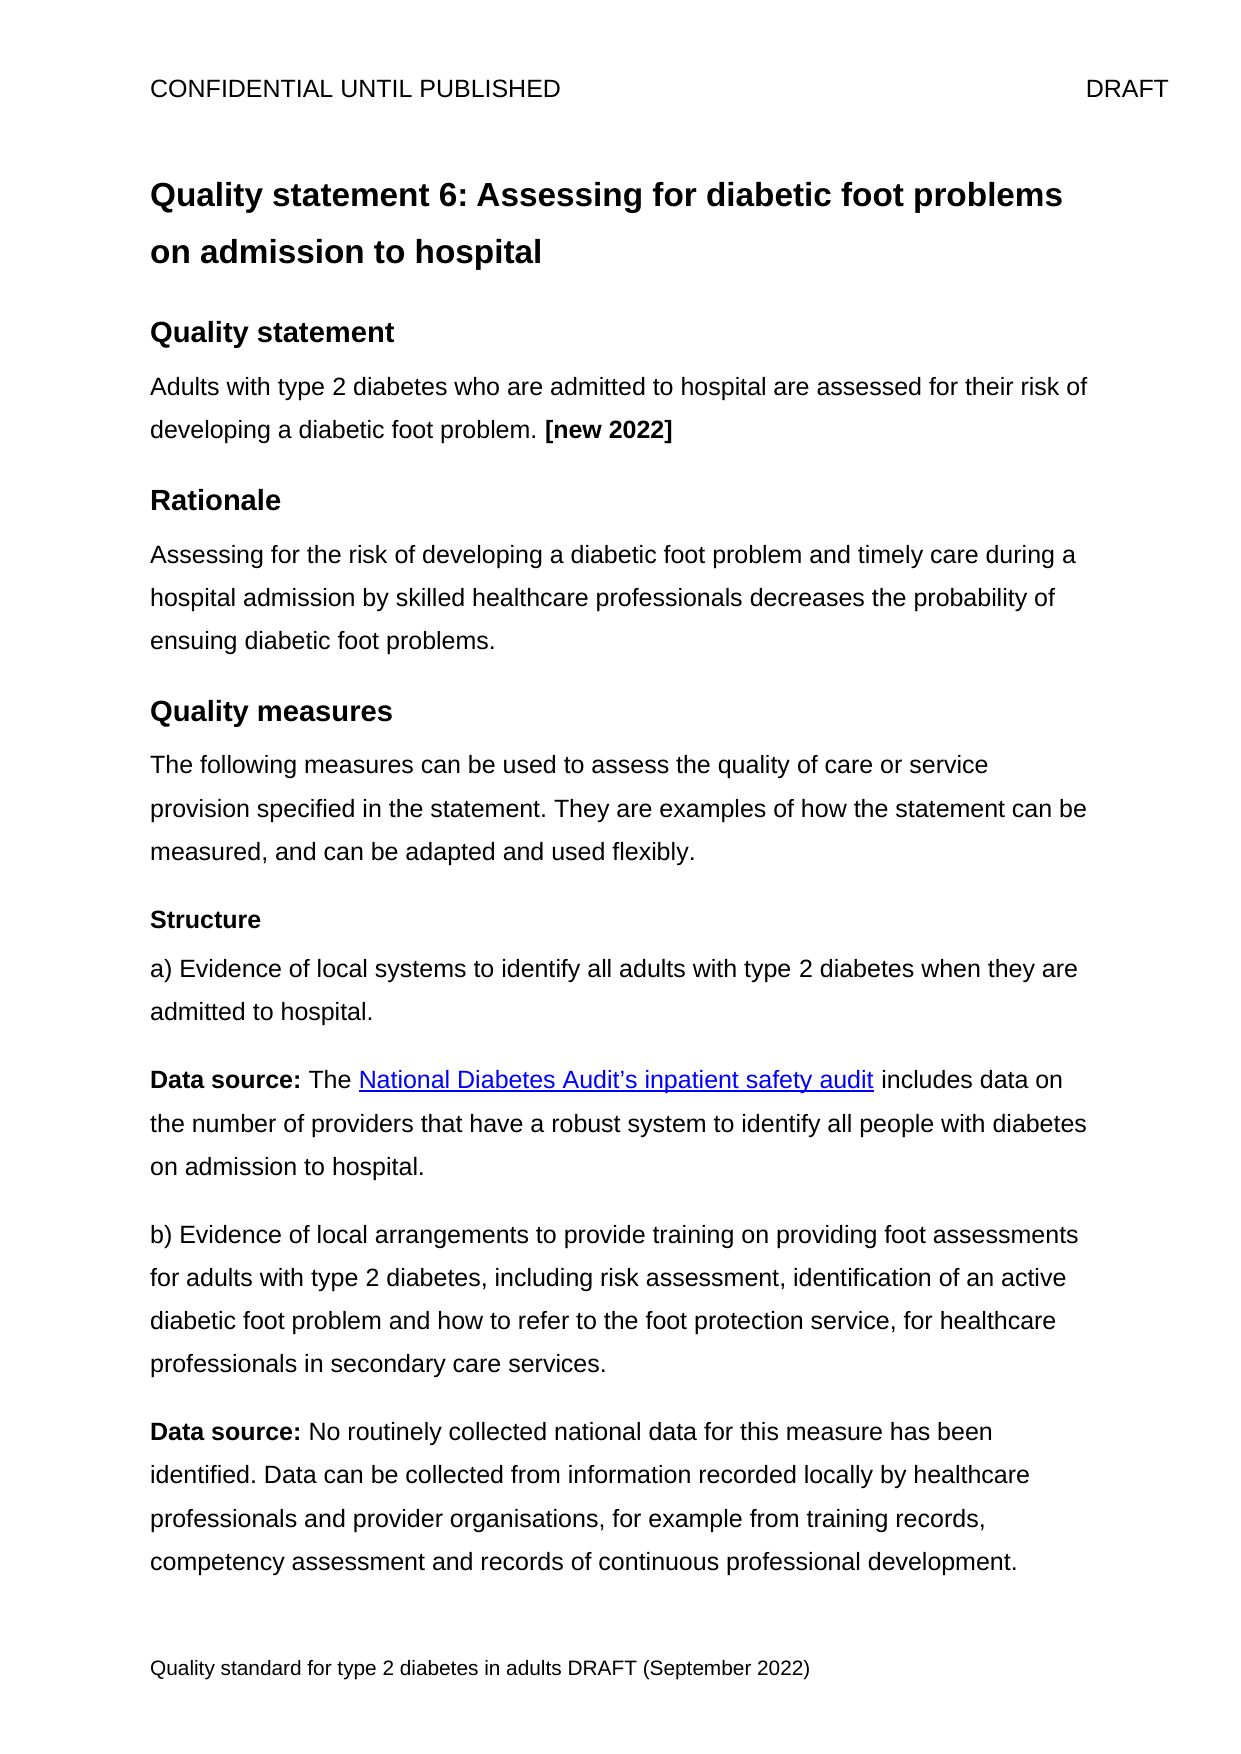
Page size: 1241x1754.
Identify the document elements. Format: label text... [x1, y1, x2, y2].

text Data source: No routinely collected national data for this measure has been identified. Data can be collected from information recorded locally by healthcare professionals and provider organisations, for example from training records, competency assessment and records of continuous professional development. [150, 1417, 1090, 1576]
text Assessing for the risk of developing a diabetic foot problem and timely care during a hospital admission by skilled healthcare professionals decreases the probability of ensuing diabetic foot problems. [150, 539, 1090, 654]
subtitle Structure [150, 905, 1090, 934]
text Data source: The National Diabetes Audit’s inpatient safety audit includes data on the number of providers that have a robust system to identify all people with diabetes on admission to hospital. [150, 1066, 1090, 1181]
text The following measures can be used to assess the quality of care or service provision specified in the statement. They are examples of how the statement can be measured, and can be adapted and used flexibly. [150, 751, 1090, 866]
text b) Evidence of local arrangements to provide training on providing foot assessments for adults with type 2 diabetes, including risk assessment, identification of an active diabetic foot problem and how to refer to the foot protection service, for healthcare professionals in secondary care services. [150, 1220, 1090, 1378]
subtitle Quality measures [150, 694, 1090, 727]
subtitle Quality statement 6: Assessing for diabetic foot problems on admission to hospital [150, 175, 1090, 271]
subtitle Rationale [150, 483, 1090, 517]
subtitle Quality statement [150, 315, 1090, 349]
text Adults with type 2 diabetes who are admitted to hospital are assessed for their risk of developing a diabetic foot problem. [new 2022] [150, 372, 1090, 444]
text a) Evidence of local systems to identify all adults with type 2 diabetes when they are admitted to hospital. [150, 954, 1090, 1026]
